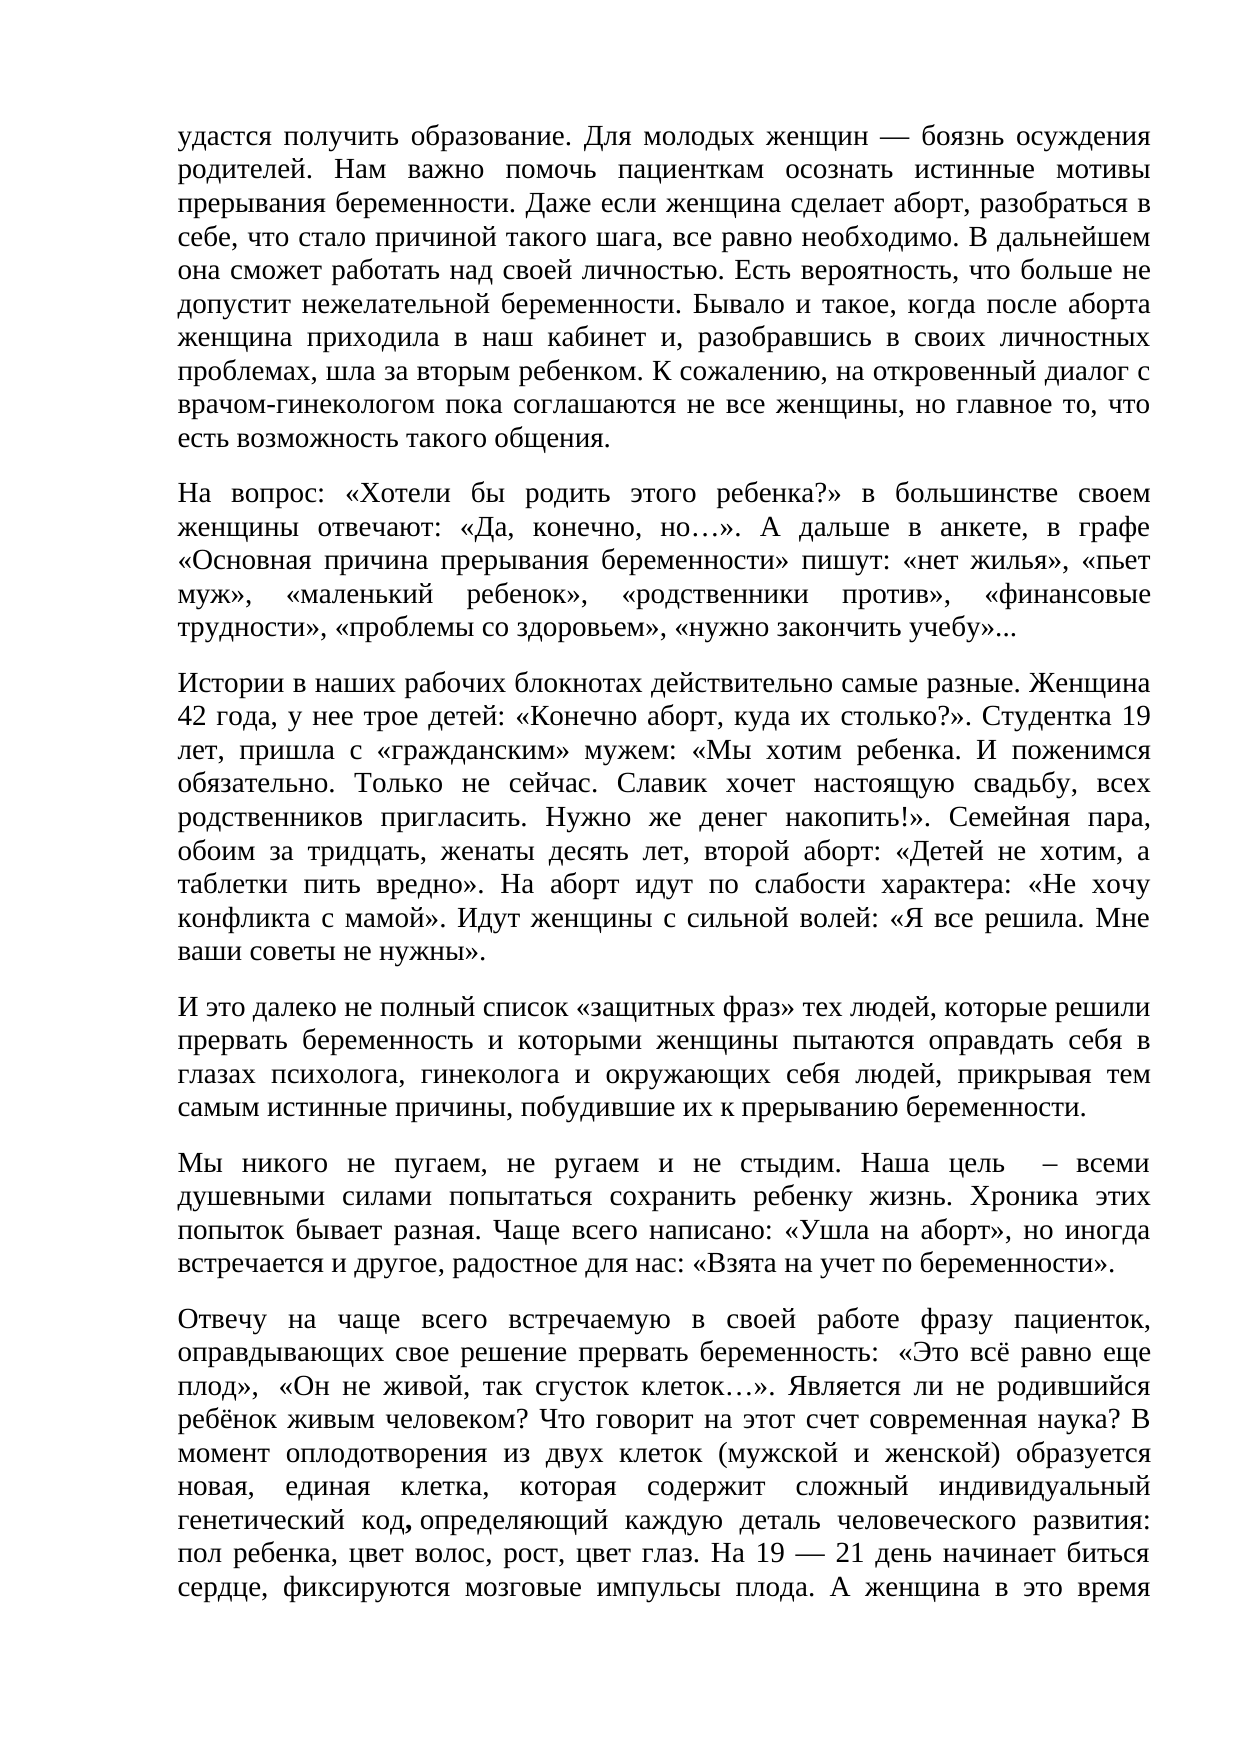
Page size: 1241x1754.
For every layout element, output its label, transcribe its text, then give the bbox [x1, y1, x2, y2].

text Мы никого не пугаем, не ругаем и не стыдим. Наша цель – всеми душевными силами попытаться сохранить ребенку жизнь. Хроника этих попыток бывает разная. Чаще всего написано: «Ушла на аборт», но иногда встречается и другое, радостное для нас: «Взята на учет по беременности». [177, 1145, 1152, 1279]
text удастся получить образование. Для молодых женщин — боязнь осуждения родителей. Нам важно помочь пациенткам осознать истинные мотивы прерывания беременности. Даже если женщина сделает аборт, разобраться в себе, что стало причиной такого шага, все равно необходимо. В дальнейшем она сможет работать над своей личностью. Есть вероятность, что больше не допустит нежелательной беременности. Бывало и такое, когда после аборта женщина приходила в наш кабинет и, разобравшись в своих личностных проблемах, шла за вторым ребенком. К сожалению, на откровенный диалог с врачом-гинекологом пока соглашаются не все женщины, но главное то, что есть возможность такого общения. [177, 118, 1152, 453]
text Истории в наших рабочих блокнотах действительно самые разные. Женщина 42 года, у нее трое детей: «Конечно аборт, куда их столько?». Студентка 19 лет, пришла с «гражданским» мужем: «Мы хотим ребенка. И поженимся обязательно. Только не сейчас. Славик хочет настоящую свадьбу, всех родственников пригласить. Нужно же денег накопить!». Семейная пара, обоим за тридцать, женаты десять лет, второй аборт: «Детей не хотим, а таблетки пить вредно». На аборт идут по слабости характера: «Не хочу конфликта с мамой». Идут женщины с сильной волей: «Я все решила. Мне ваши советы не нужны». [177, 665, 1152, 967]
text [177, 1301, 1152, 1603]
text На вопрос: «Хотели бы родить этого ребенка?» в большинстве своем женщины отвечают: «Да, конечно, но…». А дальше в анкете, в графе «Основная причина прерывания беременности» пишут: «нет жилья», «пьет муж», «маленький ребенок», «родственники против», «финансовые трудности», «проблемы со здоровьем», «нужно закончить учебу»... [177, 475, 1152, 643]
text И это далеко не полный список «защитных фраз» тех людей, которые решили прервать беременность и которыми женщины пытаются оправдать себя в глазах психолога, гинеколога и окружающих себя людей, прикрывая тем самым истинные причины, побудившие их к прерыванию беременности. [177, 989, 1152, 1123]
